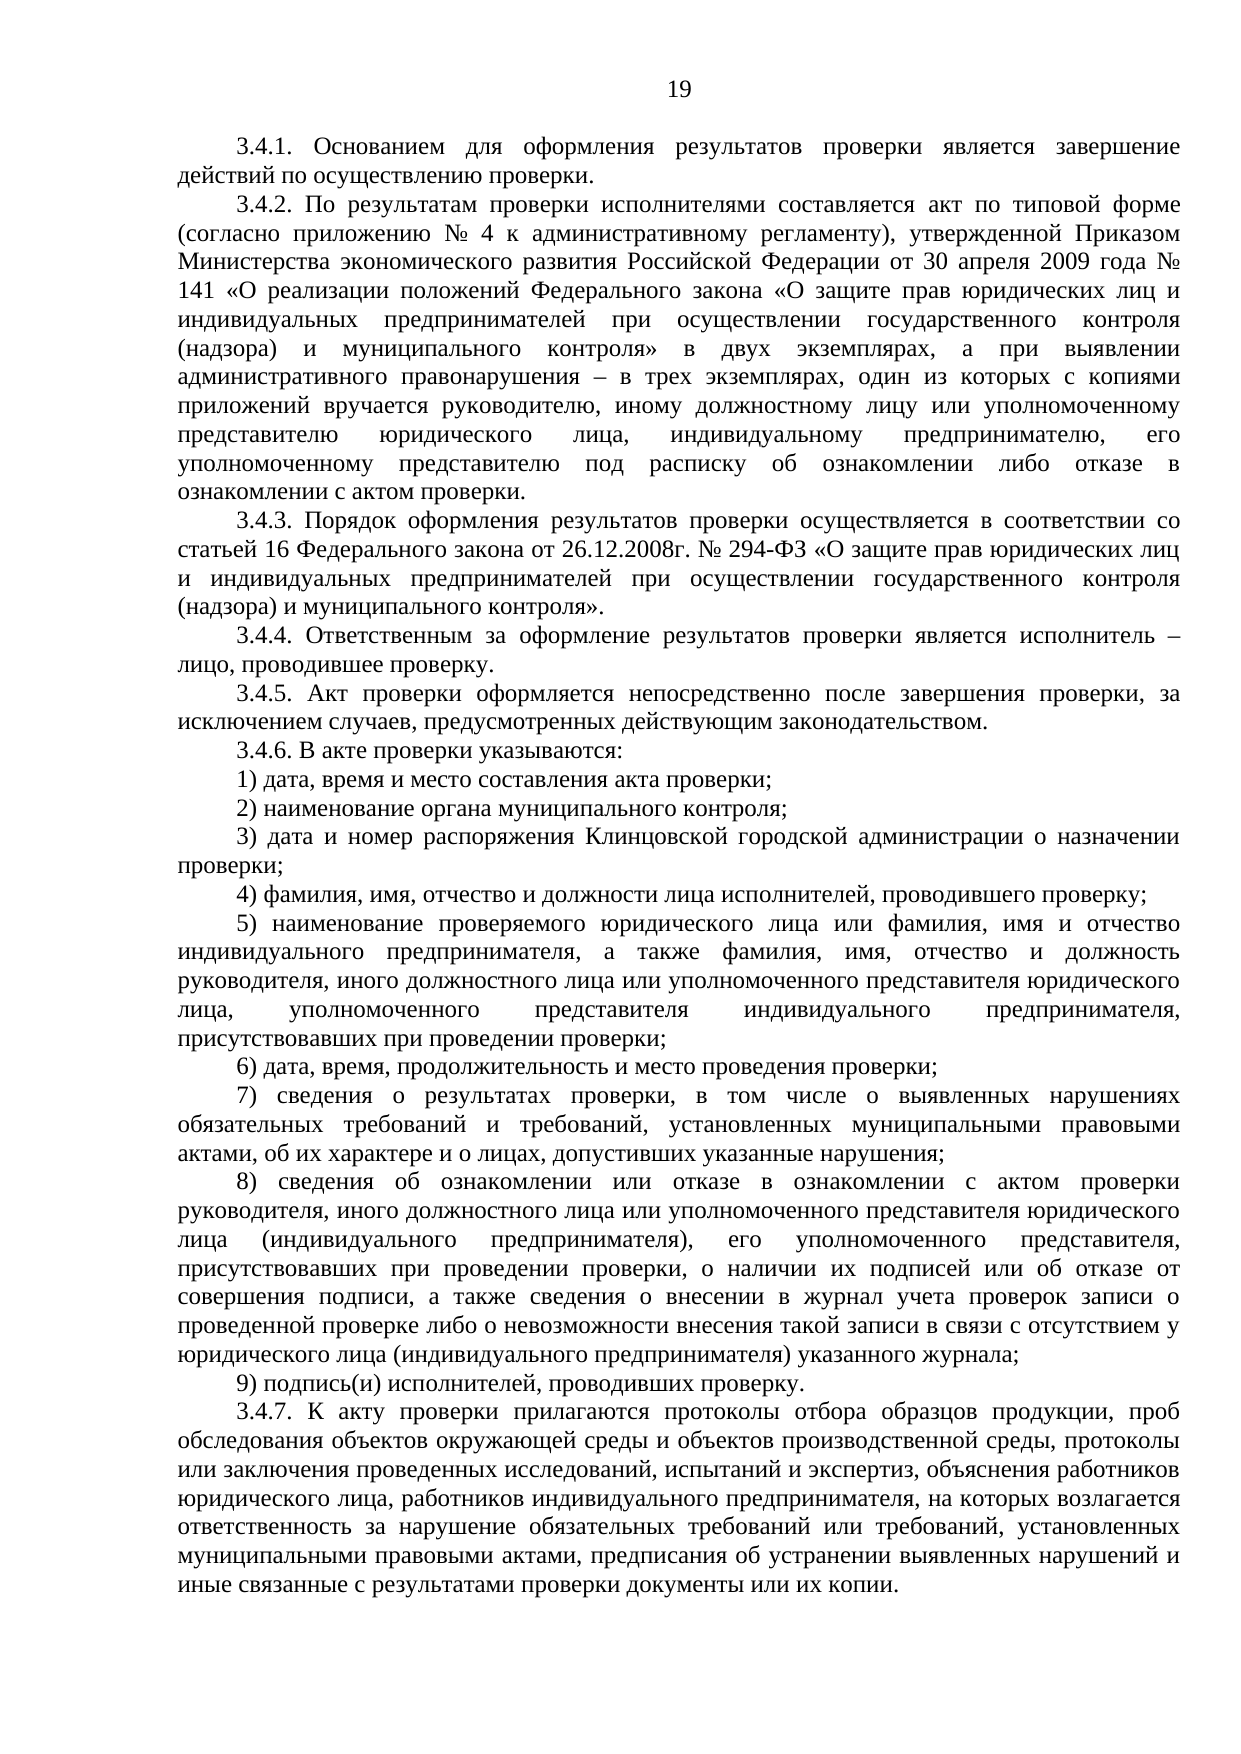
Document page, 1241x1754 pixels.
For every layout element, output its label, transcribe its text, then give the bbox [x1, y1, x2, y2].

text 3.4.4. Ответственным за оформление результатов проверки является исполнитель – лицо, проводившее проверку. [177, 620, 1181, 678]
text 3.4.6. В акте проверки указываются: [177, 735, 1181, 764]
text 3.4.2. По результатам проверки исполнителями составляется акт по типовой форме (согласно приложению № 4 к административному регламенту), утвержденной Приказом Министерства экономического развития Российской Федерации от 30 апреля 2009 года № 141 «О реализации положений Федерального закона «О защите прав юридических лиц и индивидуальных предпринимателей при осуществлении государственного контроля (надзора) и муниципального контроля» в двух экземплярах, а при выявлении административного правонарушения – в трех экземплярах, один из которых с копиями приложений вручается руководителю, иному должностному лицу или уполномоченному представителю юридического лица, индивидуальному предпринимателю, его уполномоченному представителю под расписку об ознакомлении либо отказе в ознакомлении с актом проверки. [177, 189, 1181, 505]
text 3.4.7. К акту проверки прилагаются протоколы отбора образцов продукции, проб обследования объектов окружающей среды и объектов производственной среды, протоколы или заключения проведенных исследований, испытаний и экспертиз, объяснения работников юридического лица, работников индивидуального предпринимателя, на которых возлагается ответственность за нарушение обязательных требований или требований, установленных муниципальными правовыми актами, предписания об устранении выявленных нарушений и иные связанные с результатами проверки документы или их копии. [177, 1396, 1181, 1598]
text 3.4.5. Акт проверки оформляется непосредственно после завершения проверки, за исключением случаев, предусмотренных действующим законодательством. [177, 678, 1181, 735]
text 5) наименование проверяемого юридического лица или фамилия, имя и отчество индивидуального предпринимателя, а также фамилия, имя, отчество и должность руководителя, иного должностного лица или уполномоченного представителя юридического лица, уполномоченного представителя индивидуального предпринимателя, присутствовавших при проведении проверки; [177, 908, 1181, 1051]
text 2) наименование органа муниципального контроля; [236, 793, 1181, 821]
text 4) фамилия, имя, отчество и должности лица исполнителей, проводившего проверку; [177, 879, 1181, 908]
text 3.4.3. Порядок оформления результатов проверки осуществляется в соответствии со статьей 16 Федерального закона от 26.12.2008г. № 294-ФЗ «О защите прав юридических лиц и индивидуальных предпринимателей при осуществлении государственного контроля (надзора) и муниципального контроля». [177, 505, 1181, 620]
text 9) подпись(и) исполнителей, проводивших проверку. [236, 1368, 1181, 1396]
text 3.4.1. Основанием для оформления результатов проверки является завершение действий по осуществлению проверки. [177, 131, 1181, 189]
text 6) дата, время, продолжительность и место проведения проверки; [236, 1051, 1181, 1080]
text 3) дата и номер распоряжения Клинцовской городской администрации о назначении проверки; [177, 821, 1181, 879]
text 1) дата, время и место составления акта проверки; [236, 764, 1181, 793]
text 7) сведения о результатах проверки, в том числе о выявленных нарушениях обязательных требований и требований, установленных муниципальными правовыми актами, об их характере и о лицах, допустивших указанные нарушения; [177, 1080, 1181, 1166]
text 8) сведения об ознакомлении или отказе в ознакомлении с актом проверки руководителя, иного должностного лица или уполномоченного представителя юридического лица (индивидуального предпринимателя), его уполномоченного представителя, присутствовавших при проведении проверки, о наличии их подписей или об отказе от совершения подписи, а также сведения о внесении в журнал учета проверок записи о проведенной проверке либо о невозможности внесения такой записи в связи с отсутствием у юридического лица (индивидуального предпринимателя) указанного журнала; [177, 1166, 1181, 1368]
